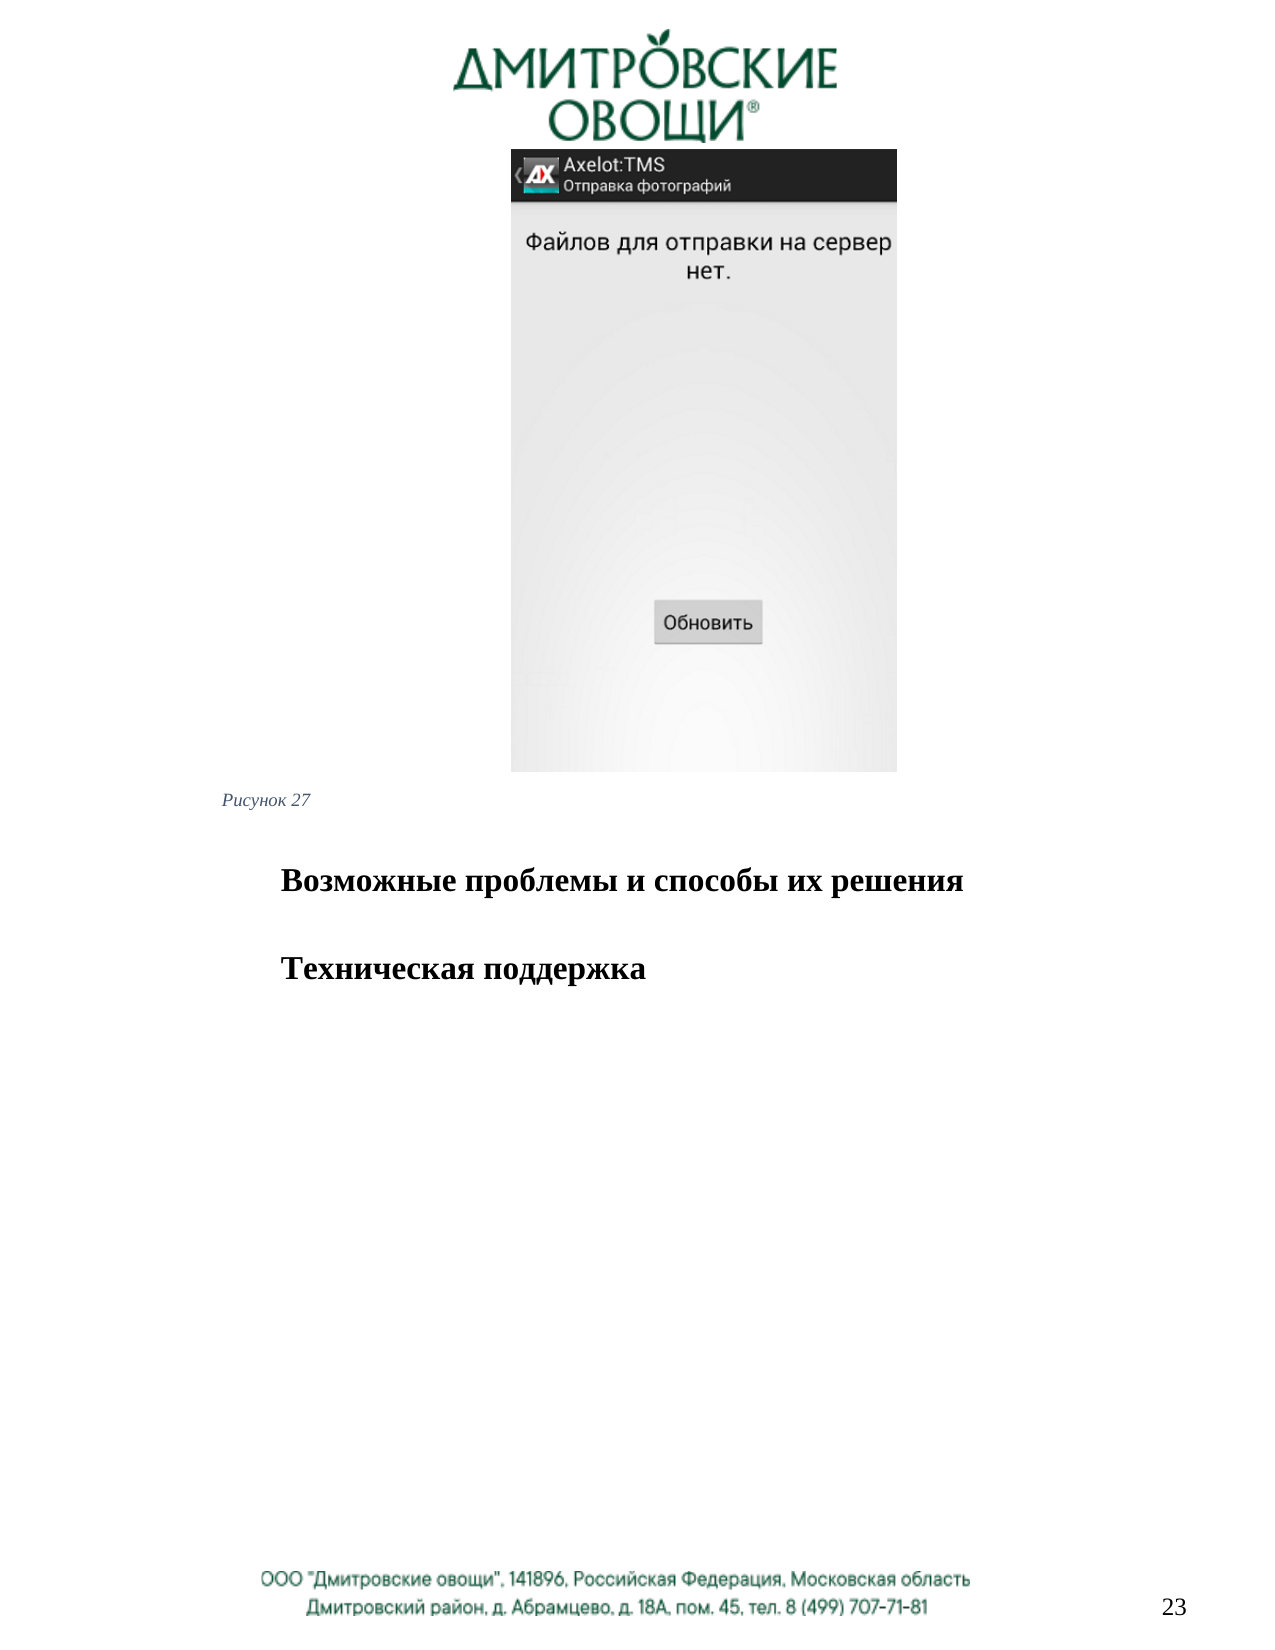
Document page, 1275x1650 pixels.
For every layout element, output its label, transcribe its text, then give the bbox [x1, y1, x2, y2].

subtitle Техническая поддержка [162, 949, 1186, 987]
text Рисунок 27 [103, 789, 1186, 810]
subtitle Возможные проблемы и способы их решения [162, 860, 1186, 899]
picture [511, 149, 897, 772]
